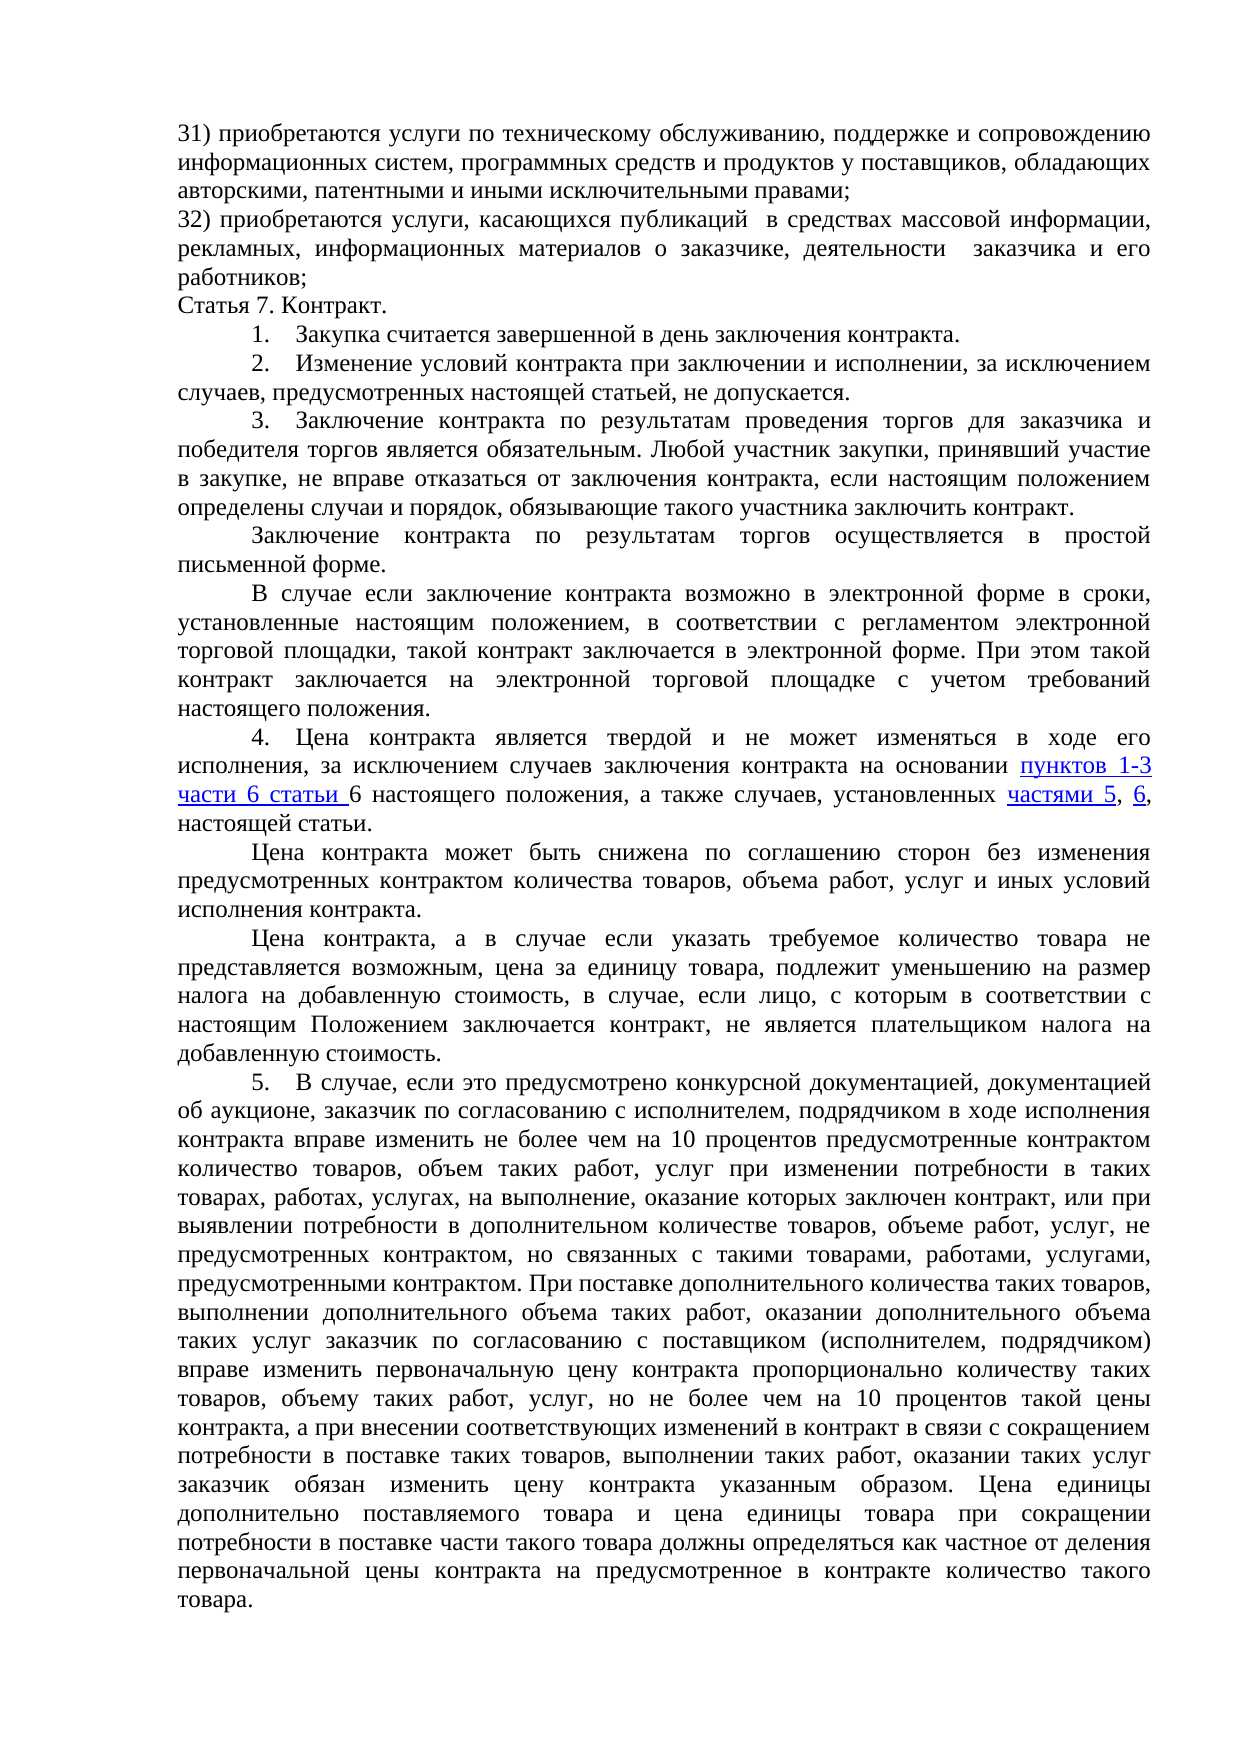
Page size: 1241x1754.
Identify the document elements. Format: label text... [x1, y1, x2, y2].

text 3. Заключение контракта по результатам проведения торгов для заказчика и победителя торгов является обязательным. Любой участник закупки, принявший участие в закупке, не вправе отказаться от заключения контракта, если настоящим положением определены случаи и порядок, обязывающие такого участника заключить контракт. [177, 406, 1152, 521]
text 31) приобретаются услуги по техническому обслуживанию, поддержке и сопровождению информационных систем, программных средств и продуктов у поставщиков, обладающих авторскими, патентными и иными исключительными правами; [177, 118, 1152, 204]
text Цена контракта может быть снижена по соглашению сторон без изменения предусмотренных контрактом количества товаров, объема работ, услуг и иных условий исполнения контракта. [177, 837, 1152, 923]
text Заключение контракта по результатам торгов осуществляется в простой письменной форме. [177, 521, 1152, 578]
text В случае если заключение контракта возможно в электронной форме в сроки, установленные настоящим положением, в соответствии с регламентом электронной торговой площадки, такой контракт заключается в электронной форме. При этом такой контракт заключается на электронной торговой площадке с учетом требований настоящего положения. [177, 578, 1152, 722]
text 1. Закупка считается завершенной в день заключения контракта. [251, 319, 1152, 348]
text Статья 7. Контракт. [177, 291, 1152, 319]
text 5. В случае, если это предусмотрено конкурсной документацией, документацией об аукционе, заказчик по согласованию с исполнителем, подрядчиком в ходе исполнения контракта вправе изменить не более чем на 10 процентов предусмотренные контрактом количество товаров, объем таких работ, услуг при изменении потребности в таких товарах, работах, услугах, на выполнение, оказание которых заключен контракт, или при выявлении потребности в дополнительном количестве товаров, объеме работ, услуг, не предусмотренных контрактом, но связанных с такими товарами, работами, услугами, предусмотренными контрактом. При поставке дополнительного количества таких товаров, выполнении дополнительного объема таких работ, оказании дополнительного объема таких услуг заказчик по согласованию с поставщиком (исполнителем, подрядчиком) вправе изменить первоначальную цену контракта пропорционально количеству таких товаров, объему таких работ, услуг, но не более чем на 10 процентов такой цены контракта, а при внесении соответствующих изменений в контракт в связи с сокращением потребности в поставке таких товаров, выполнении таких работ, оказании таких услуг заказчик обязан изменить цену контракта указанным образом. Цена единицы дополнительно поставляемого товара и цена единицы товара при сокращении потребности в поставке части такого товара должны определяться как частное от деления первоначальной цены контракта на предусмотренное в контракте количество такого товара. [177, 1067, 1152, 1613]
text 32) приобретаются услуги, касающихся публикаций в средствах массовой информации, рекламных, информационных материалов о заказчике, деятельности заказчика и его работников; [177, 204, 1152, 291]
text Цена контракта, а в случае если указать требуемое количество товара не представляется возможным, цена за единицу товара, подлежит уменьшению на размер налога на добавленную стоимость, в случае, если лицо, с которым в соответствии с настоящим Положением заключается контракт, не является плательщиком налога на добавленную стоимость. [177, 923, 1152, 1067]
text 4. Цена контракта является твердой и не может изменяться в ходе его исполнения, за исключением случаев заключения контракта на основании пунктов 1-3 части 6 статьи 6 настоящего положения, а также случаев, установленных частями 5, 6, настоящей статьи. [177, 722, 1152, 837]
text 2. Изменение условий контракта при заключении и исполнении, за исключением случаев, предусмотренных настоящей статьей, не допускается. [177, 348, 1152, 406]
